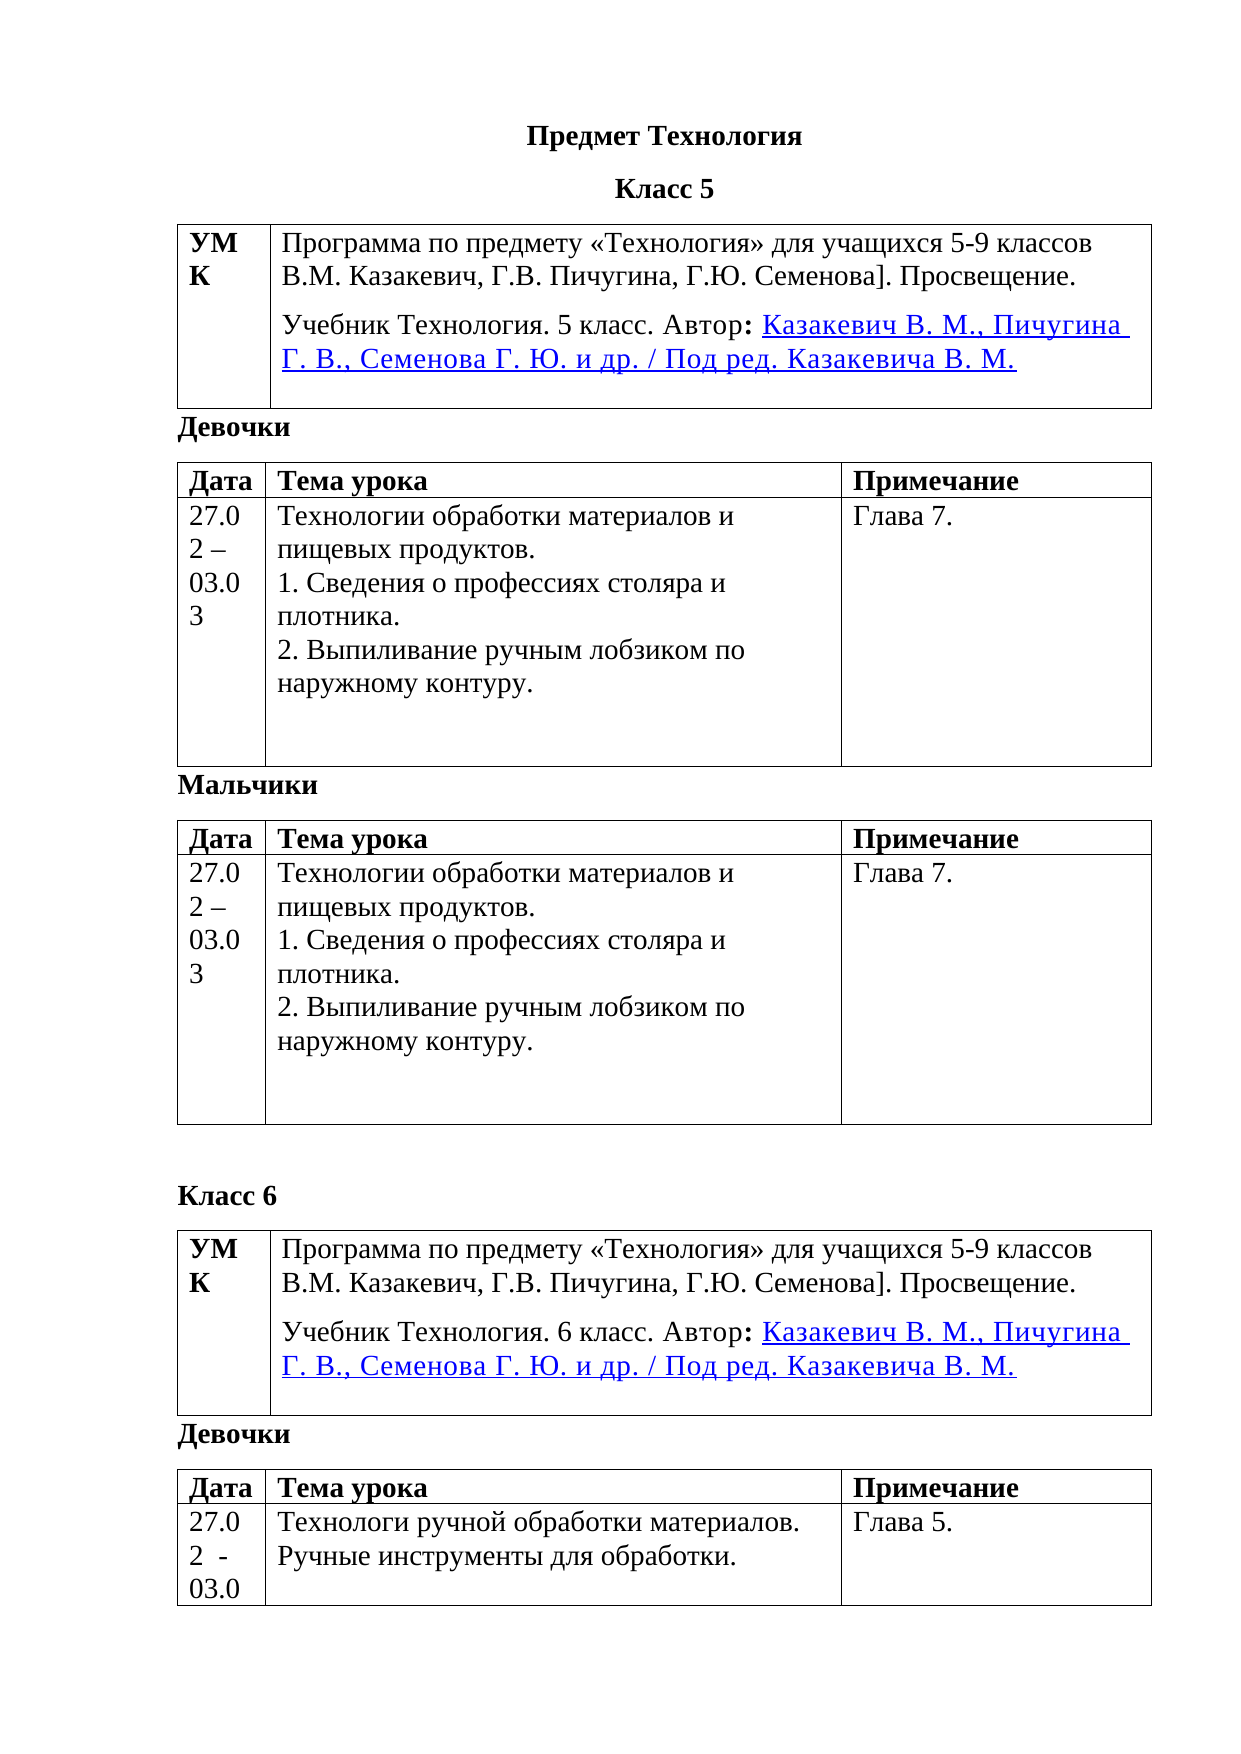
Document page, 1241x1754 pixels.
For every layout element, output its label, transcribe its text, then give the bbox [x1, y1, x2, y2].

table_header Тема урока [266, 1470, 841, 1503]
table_header Программа по предмету «Технология» для учащихся 5-9 классов В.М. Казакевич, Г.В. Пичугина, Г.Ю. Семенова]. Просвещение. Учебник Технология. 6 класс. Автор: Казакевич В. М., Пичугина Г. В., Семенова Г. Ю. и др. / Под ред. Казакевича В. М. [271, 1231, 1151, 1415]
table_header Тема урока [266, 821, 841, 854]
table_cell Технологии обработки материалов и пищевых продуктов. 1. Сведения о профессиях столяра и плотника. 2. Выпиливание ручным лобзиком по наружному контуру. [266, 498, 841, 766]
table_header Тема урока [266, 463, 841, 497]
text Девочки [177, 409, 1152, 443]
table_header Дата [178, 1470, 265, 1503]
table_header Дата [178, 463, 265, 497]
table_header Программа по предмету «Технология» для учащихся 5-9 классов В.М. Казакевич, Г.В. Пичугина, Г.Ю. Семенова]. Просвещение. Учебник Технология. 5 класс. Автор: Казакевич В. М., Пичугина Г. В., Семенова Г. Ю. и др. / Под ред. Казакевича В. М. [271, 225, 1151, 408]
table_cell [266, 1504, 841, 1605]
table_header Примечание [842, 1470, 1151, 1503]
text Предмет Технология [177, 118, 1152, 152]
table_cell Глава 7. [842, 498, 1151, 766]
table_cell Технологии обработки материалов и пищевых продуктов. 1. Сведения о профессиях столяра и плотника. 2. Выпиливание ручным лобзиком по наружному контуру. [266, 855, 841, 1124]
table_cell Глава 7. [842, 855, 1151, 1124]
table_cell Глава 5. [842, 1504, 1151, 1605]
table_header Дата [178, 821, 265, 854]
table_cell 27.02 – 03.03 [178, 498, 265, 766]
table_header Примечание [842, 463, 1151, 497]
table_header Примечание [842, 821, 1151, 854]
table_cell 27.02 – 03.03 [178, 855, 265, 1124]
table_header УМК [178, 225, 270, 408]
text Мальчики [177, 767, 1152, 801]
text Класс 5 [177, 171, 1152, 204]
text Девочки [177, 1416, 1152, 1449]
table_header УМК [178, 1231, 270, 1415]
text Класс 6 [177, 1178, 1152, 1211]
table_cell 27.02 - 03.03 [178, 1504, 265, 1605]
